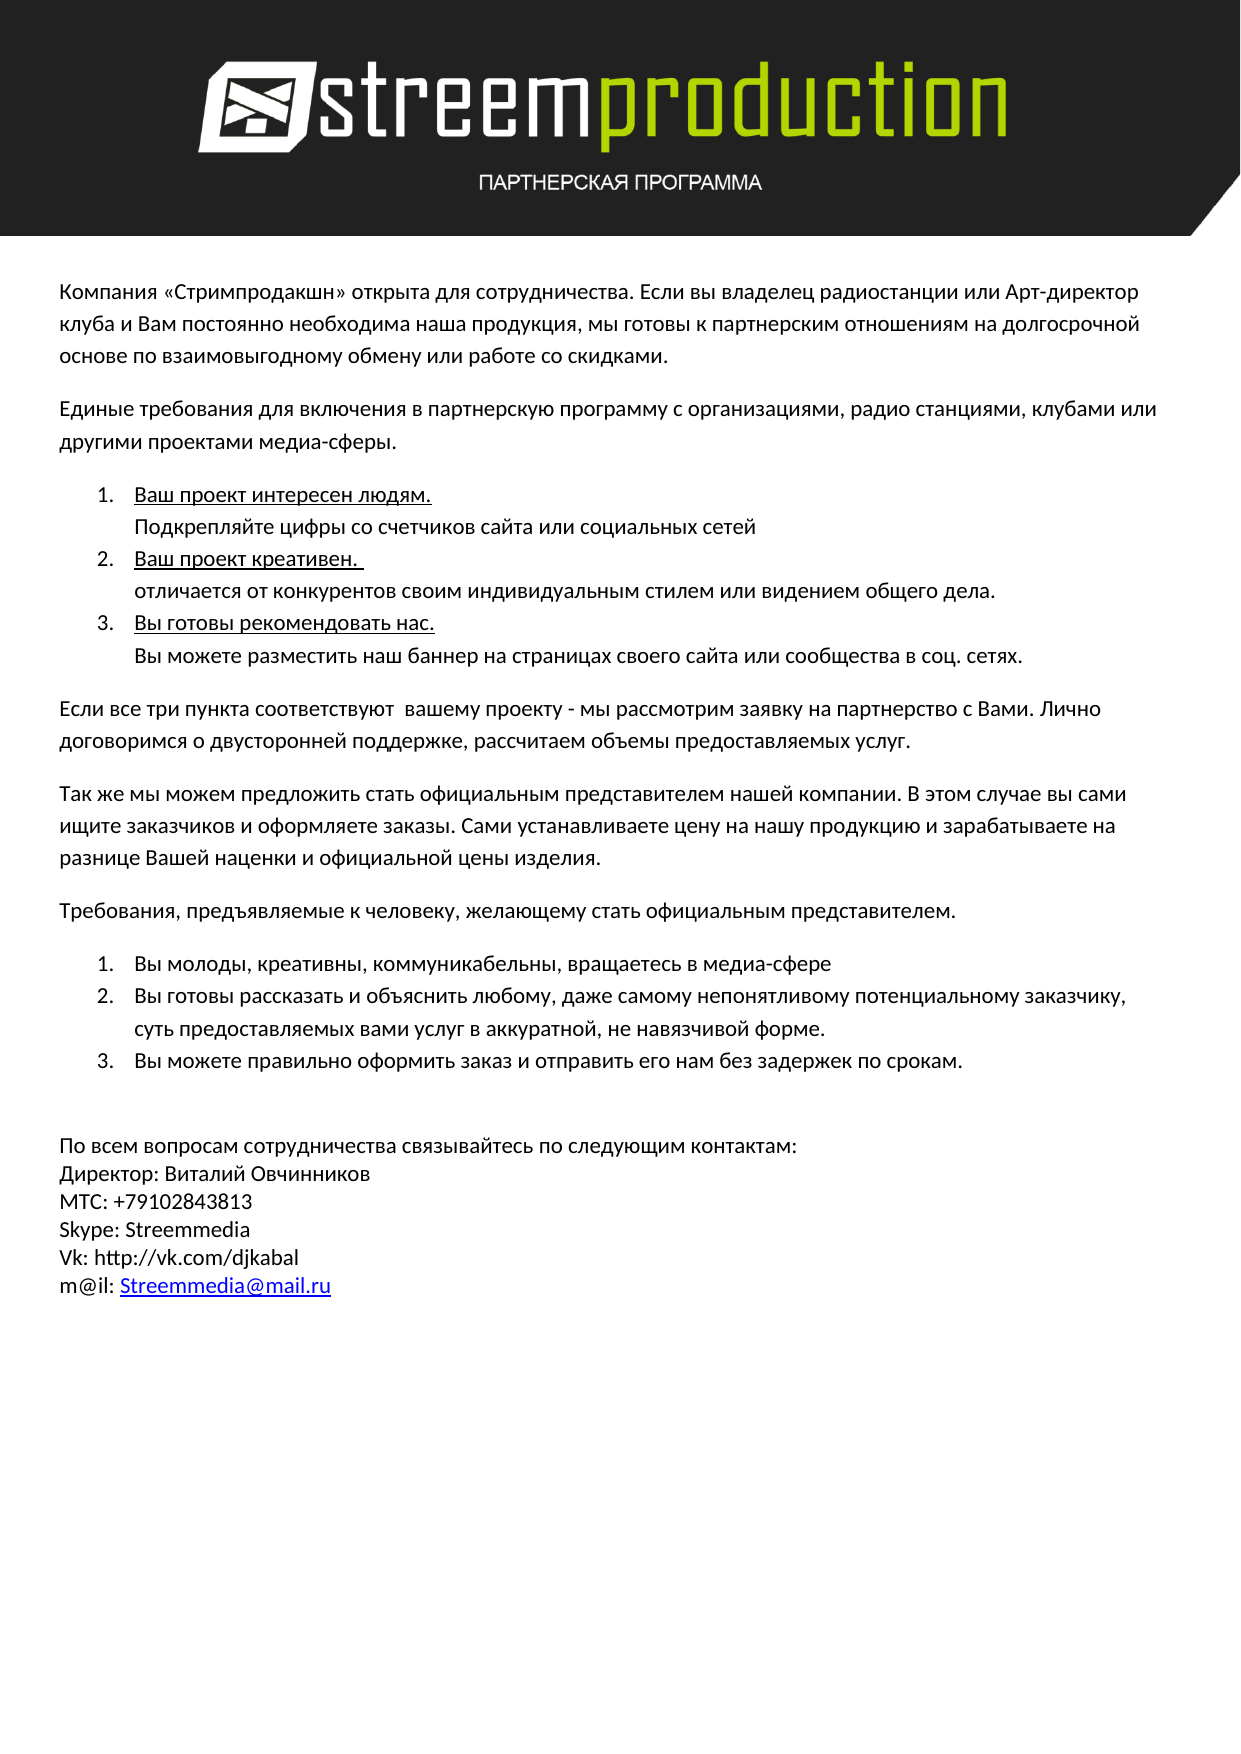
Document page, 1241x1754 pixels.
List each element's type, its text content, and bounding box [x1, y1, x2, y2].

text Компания «Стримпродакшн» открыта для сотрудничества. Если вы владелец радиостанции или Арт-директор клуба и Вам постоянно необходима наша продукция, мы готовы к партнерским отношениям на долгосрочной основе по взаимовыгодному обмену или работе со скидками. [59, 277, 1167, 369]
text Если все три пункта соответствуют вашему проекту - мы рассмотрим заявку на партнерство с Вами. Лично договоримся о двусторонней поддержке, рассчитаем объемы предоставляемых услуг. [59, 694, 1167, 754]
list Подкрепляйте цифры со счетчиков сайта или социальных сетей [134, 512, 1167, 540]
list Вы готовы рассказать и объяснить любому, даже самому непонятливому потенциальному заказчику, суть предоставляемых вами услуг в аккуратной, не навязчивой форме. [97, 982, 1167, 1042]
text Директор: Виталий Овчинников [59, 1159, 1167, 1187]
text Единые требования для включения в партнерскую программу с организациями, радио станциями, клубами или другими проектами медиа-сферы. [59, 394, 1167, 455]
text По всем вопросам сотрудничества связывайтесь по следующим контактам: [59, 1131, 1167, 1159]
text Требования, предъявляемые к человеку, желающему стать официальным представителем. [59, 896, 1167, 924]
text Skype: Streemmedia [59, 1215, 1167, 1243]
list Вы готовы рекомендовать нас. [97, 608, 1167, 637]
text Так же мы можем предложить стать официальным представителем нашей компании. В этом случае вы сами ищите заказчиков и оформляете заказы. Сами устанавливаете цену на нашу продукцию и зарабатываете на разнице Вашей наценки и официальной цены изделия. [59, 779, 1167, 871]
text MTC: +79102843813 [59, 1187, 1167, 1215]
text Vk: http://vk.com/djkabal [59, 1243, 1167, 1271]
list отличается от конкурентов своим индивидуальным стилем или видением общего дела. [134, 576, 1167, 604]
text m@il: Streemmedia@mail.ru [59, 1271, 1167, 1299]
list Вы можете правильно оформить заказ и отправить его нам без задержек по срокам. [97, 1046, 1167, 1074]
list Ваш проект интересен людям. [97, 480, 1167, 508]
list Вы молоды, креативны, коммуникабельны, вращаетесь в медиа-сфере [97, 949, 1167, 977]
picture [0, 0, 1241, 236]
list Ваш проект креативен. [97, 544, 1167, 572]
list Вы можете разместить наш баннер на страницах своего сайта или сообщества в соц. сетях. [134, 641, 1167, 669]
